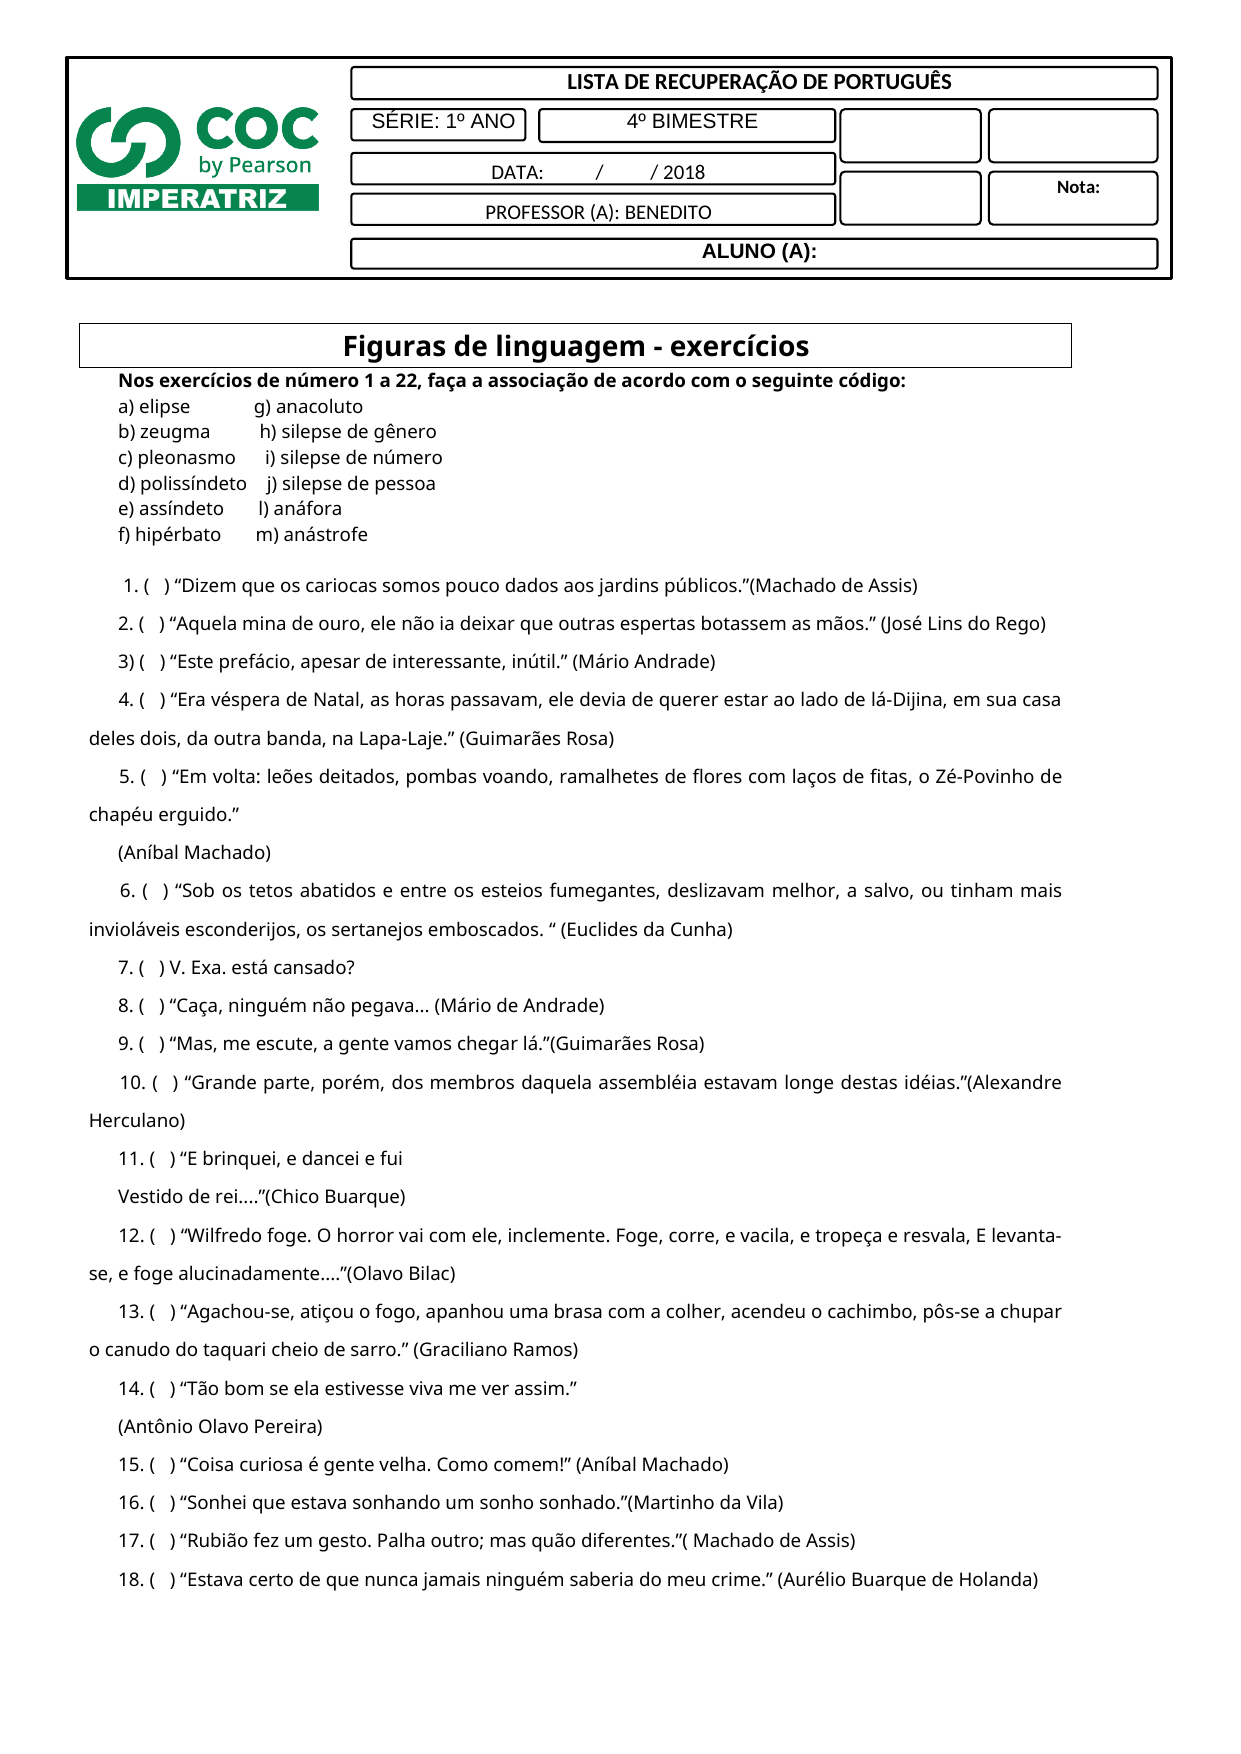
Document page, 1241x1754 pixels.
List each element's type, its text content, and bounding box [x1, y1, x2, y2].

text (Aníbal Machado) [88, 839, 1063, 865]
text 12. ( ) “Wilfredo foge. O horror vai com ele, inclemente. Foge, corre, e vacila, e tropeça e resvala, E levanta-se, e foge alucinadamente....”(Olavo Bilac) [88, 1222, 1063, 1286]
text d) polissíndeto j) silepse de pessoa [88, 470, 1063, 495]
text Vestido de rei....”(Chico Buarque) [88, 1184, 1063, 1209]
text 2. ( ) “Aquela mina de ouro, ele não ia deixar que outras espertas botassem as mãos.” (José Lins do Rego) [88, 610, 1063, 636]
text 11. ( ) “E brinquei, e dancei e fui [88, 1145, 1063, 1171]
text 18. ( ) “Estava certo de que nunca jamais ninguém saberia do meu crime.” (Aurélio Buarque de Holanda) [88, 1566, 1063, 1591]
text 14. ( ) “Tão bom se ela estivesse viva me ver assim.” [88, 1375, 1063, 1400]
text b) zeugma h) silepse de gênero [88, 419, 1063, 444]
text (Antônio Olavo Pereira) [88, 1413, 1063, 1438]
text Nos exercícios de número 1 a 22, faça a associação de acordo com o seguinte código: [88, 368, 1063, 393]
text 8. ( ) “Caça, ninguém não pegava... (Mário de Andrade) [88, 992, 1063, 1018]
text 15. ( ) “Coisa curiosa é gente velha. Como comem!” (Aníbal Machado) [88, 1451, 1063, 1477]
text 3) ( ) “Este prefácio, apesar de interessante, inútil.” (Mário Andrade) [88, 648, 1063, 674]
text 6. ( ) “Sob os tetos abatidos e entre os esteios fumegantes, deslizavam melhor, a salvo, ou tinham mais invioláveis esconderijos, os sertanejos emboscados. “ (Euclides da Cunha) [88, 878, 1063, 942]
text 1. ( ) “Dizem que os cariocas somos pouco dados aos jardins públicos.”(Machado de Assis) [118, 572, 1063, 597]
text e) assíndeto l) anáfora [88, 495, 1063, 521]
text 17. ( ) “Rubião fez um gesto. Palha outro; mas quão diferentes.”( Machado de Assis) [88, 1528, 1063, 1553]
text 5. ( ) “Em volta: leões deitados, pombas voando, ramalhetes de flores com laços de fitas, o Zé-Povinho de chapéu erguido.” [88, 763, 1063, 827]
text a) elipse g) anacoluto [88, 393, 1063, 419]
picture [76, 107, 319, 211]
text c) pleonasmo i) silepse de número [88, 444, 1063, 470]
text 4. ( ) “Era véspera de Natal, as horas passavam, ele devia de querer estar ao lado de lá-Dijina, em sua casa deles dois, da outra banda, na Lapa-Laje.” (Guimarães Rosa) [88, 687, 1063, 750]
text 10. ( ) “Grande parte, porém, dos membros daquela assembléia estavam longe destas idéias.”(Alexandre Herculano) [88, 1069, 1063, 1133]
text 16. ( ) “Sonhei que estava sonhando um sonho sonhado.”(Martinho da Vila) [88, 1489, 1063, 1515]
text 9. ( ) “Mas, me escute, a gente vamos chegar lá.”(Guimarães Rosa) [88, 1031, 1063, 1056]
text Figuras de linguagem - exercícios [80, 324, 1071, 367]
text 13. ( ) “Agachou-se, atiçou o fogo, apanhou uma brasa com a colher, acendeu o cachimbo, pôs-se a chupar o canudo do taquari cheio de sarro.” (Graciliano Ramos) [88, 1298, 1063, 1362]
text f) hipérbato m) anástrofe [88, 521, 1063, 546]
text 7. ( ) V. Exa. está cansado? [88, 954, 1063, 980]
